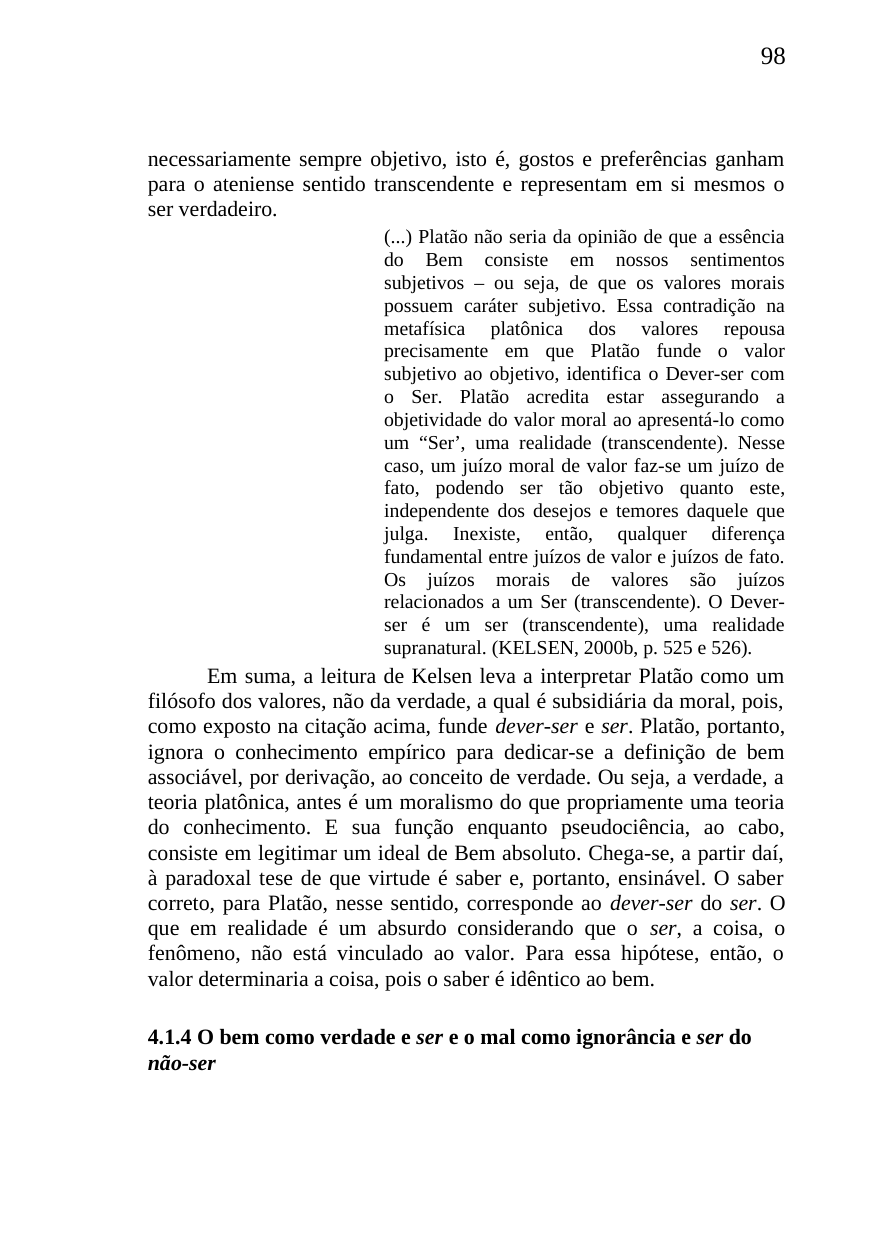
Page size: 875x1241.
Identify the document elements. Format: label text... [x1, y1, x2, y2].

subtitle 4.1.4 O bem como verdade e ser e o mal como ignorância e ser do não-ser [148, 1024, 785, 1075]
text Em suma, a leitura de Kelsen leva a interpretar Platão como um filósofo dos valores, não da verdade, a qual é subsidiária da moral, pois, como exposto na citação acima, funde dever-ser e ser. Platão, portanto, ignora o conhecimento empírico para dedicar-se a definição de bem associável, por derivação, ao conceito de verdade. Ou seja, a verdade, a teoria platônica, antes é um moralismo do que propriamente uma teoria do conhecimento. E sua função enquanto pseudociência, ao cabo, consiste em legitimar um ideal de Bem absoluto. Chega-se, a partir daí, à paradoxal tese de que virtude é saber e, portanto, ensinável. O saber correto, para Platão, nesse sentido, corresponde ao dever-ser do ser. O que em realidade é um absurdo considerando que o ser, a coisa, o fenômeno, não está vinculado ao valor. Para essa hipótese, então, o valor determinaria a coisa, pois o saber é idêntico ao bem. [148, 663, 785, 991]
text (...) Platão não seria da opinião de que a essência do Bem consiste em nossos sentimentos subjetivos – ou seja, de que os valores morais possuem caráter subjetivo. Essa contradição na metafísica platônica dos valores repousa precisamente em que Platão funde o valor subjetivo ao objetivo, identifica o Dever-ser com o Ser. Platão acredita estar assegurando a objetividade do valor moral ao apresentá-lo como um “Ser’, uma realidade (transcendente). Nesse caso, um juízo moral de valor faz-se um juízo de fato, podendo ser tão objetivo quanto este, independente dos desejos e temores daquele que julga. Inexiste, então, qualquer diferença fundamental entre juízos de valor e juízos de fato. Os juízos morais de valores são juízos relacionados a um Ser (transcendente). O Dever-ser é um ser (transcendente), uma realidade supranatural. (KELSEN, 2000b, p. 525 e 526). [384, 225, 785, 659]
